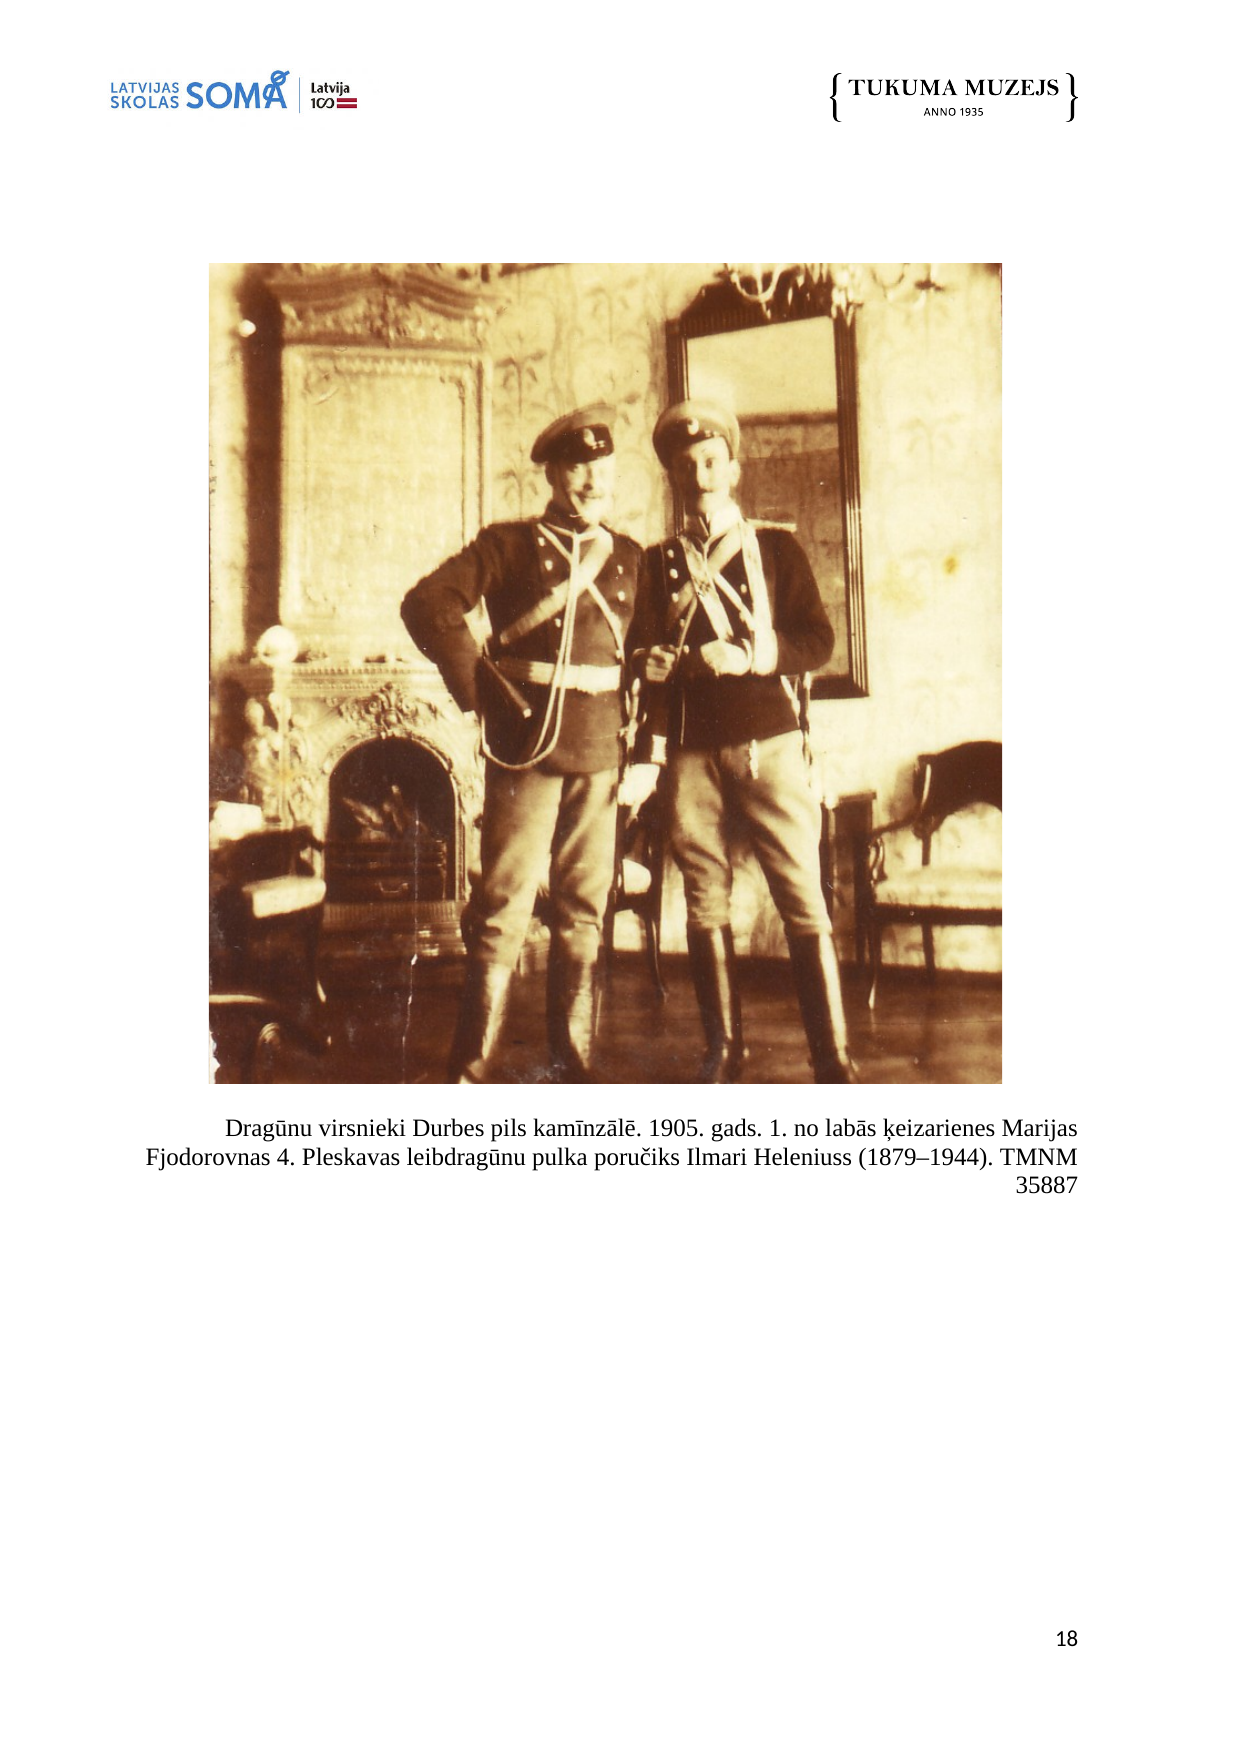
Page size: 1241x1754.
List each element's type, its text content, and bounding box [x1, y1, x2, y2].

picture [86, 58, 380, 130]
text Dragūnu virsnieki Durbes pils kamīnzālē. 1905. gads. 1. no labās ķeizarienes Marijas Fjodorovnas 4. Pleskavas leibdragūnu pulka poručiks Ilmari Heleniuss (1879–1944). TMNM 35887 [133, 1113, 1078, 1199]
picture [208, 263, 1003, 1084]
picture [829, 73, 1078, 122]
